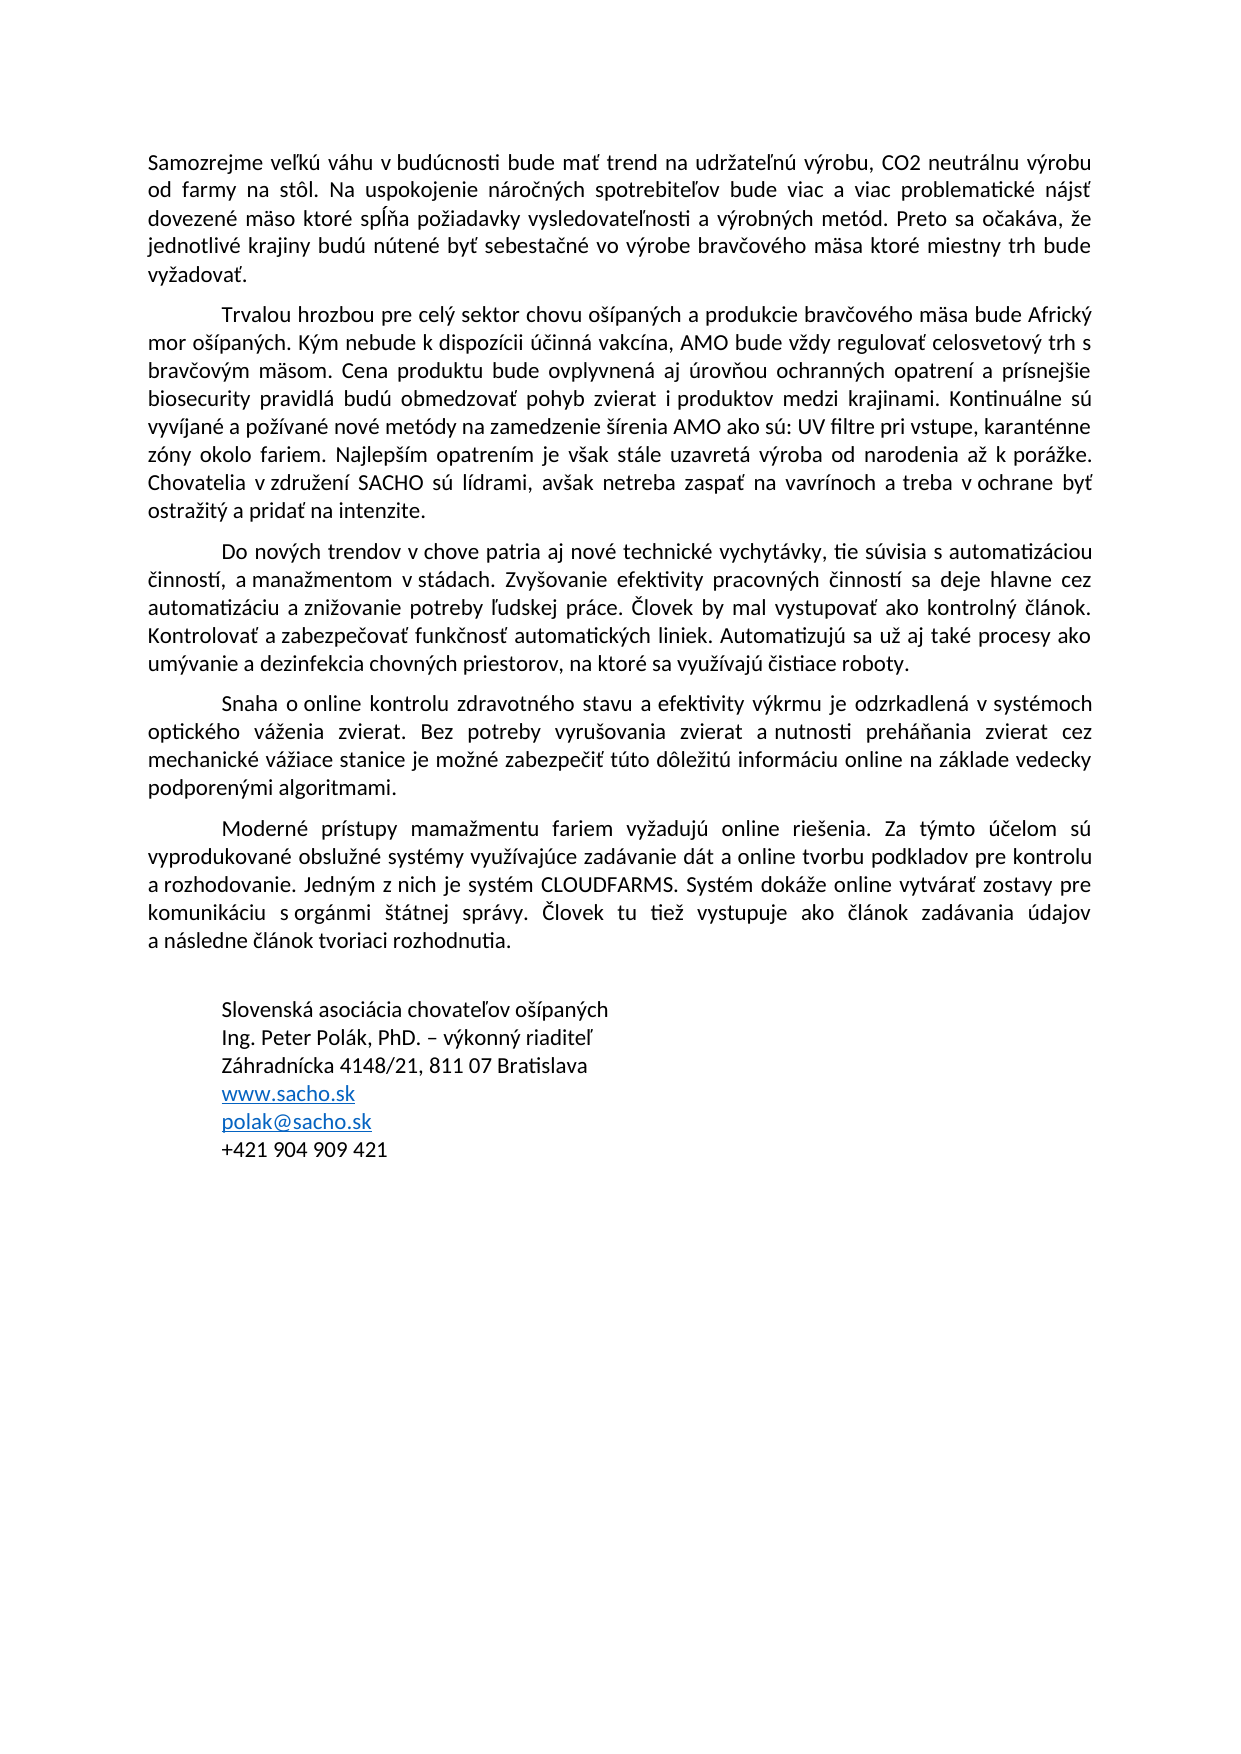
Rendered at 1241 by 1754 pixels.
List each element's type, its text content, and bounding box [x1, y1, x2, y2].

text Moderné prístupy mamažmentu fariem vyžadujú online riešenia. Za týmto účelom sú vyprodukované obslužné systémy využívajúce zadávanie dát a online tvorbu podkladov pre kontrolu a rozhodovanie. Jedným z nich je systém CLOUDFARMS. Systém dokáže online vytvárať zostavy pre komunikáciu s orgánmi štátnej správy. Človek tu tiež vystupuje ako článok zadávania údajov a následne článok tvoriaci rozhodnutia. [148, 814, 1093, 954]
text Trvalou hrozbou pre celý sektor chovu ošípaných a produkcie bravčového mäsa bude Africký mor ošípaných. Kým nebude k dispozícii účinná vakcína, AMO bude vždy regulovať celosvetový trh s bravčovým mäsom. Cena produktu bude ovplyvnená aj úrovňou ochranných opatrení a prísnejšie biosecurity pravidlá budú obmedzovať pohyb zvierat i produktov medzi krajinami. Kontinuálne sú vyvíjané a požívané nové metódy na zamedzenie šírenia AMO ako sú: UV filtre pri vstupe, karanténne zóny okolo fariem. Najlepším opatrením je však stále uzavretá výroba od narodenia až k porážke. Chovatelia v združení SACHO sú lídrami, avšak netreba zaspať na vavrínoch a treba v ochrane byť ostražitý a pridať na intenzite. [148, 300, 1093, 524]
text +421 904 909 421 [148, 1135, 1093, 1163]
text Slovenská asociácia chovateľov ošípaných [148, 995, 1093, 1023]
text Ing. Peter Polák, PhD. – výkonný riaditeľ [148, 1023, 1093, 1051]
text polak@sacho.sk [148, 1107, 1093, 1135]
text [148, 148, 1093, 288]
text www.sacho.sk [148, 1079, 1093, 1107]
text Do nových trendov v chove patria aj nové technické vychytávky, tie súvisia s automatizáciou činností, a manažmentom v stádach. Zvyšovanie efektivity pracovných činností sa deje hlavne cez automatizáciu a znižovanie potreby ľudskej práce. Človek by mal vystupovať ako kontrolný článok. Kontrolovať a zabezpečovať funkčnosť automatických liniek. Automatizujú sa už aj také procesy ako umývanie a dezinfekcia chovných priestorov, na ktoré sa využívajú čistiace roboty. [148, 537, 1093, 677]
text Snaha o online kontrolu zdravotného stavu a efektivity výkrmu je odzrkadlená v systémoch optického váženia zvierat. Bez potreby vyrušovania zvierat a nutnosti preháňania zvierat cez mechanické vážiace stanice je možné zabezpečiť túto dôležitú informáciu online na základe vedecky podporenými algoritmami. [148, 689, 1093, 802]
text Záhradnícka 4148/21, 811 07 Bratislava [148, 1051, 1093, 1079]
